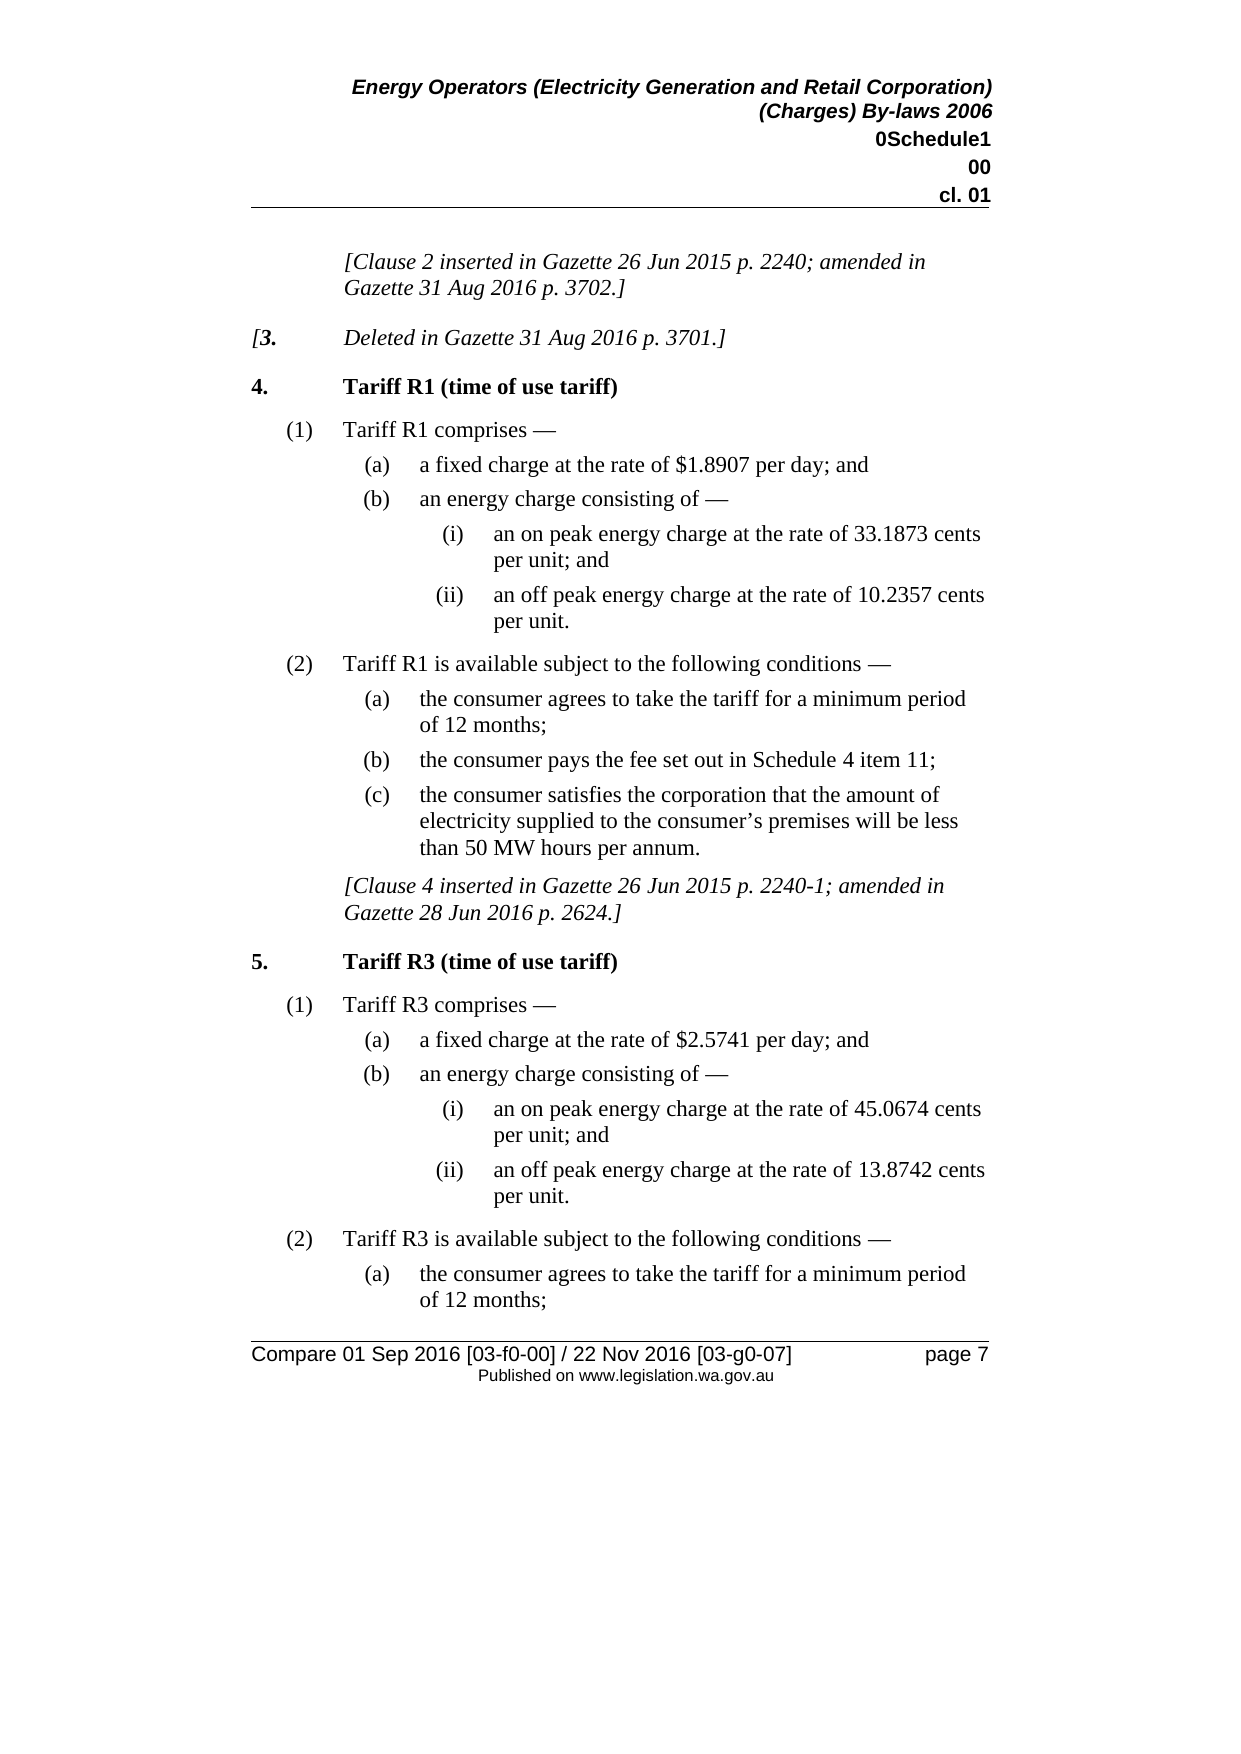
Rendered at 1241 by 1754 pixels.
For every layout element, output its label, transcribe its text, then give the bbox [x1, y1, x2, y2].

text (b) the consumer pays the fee set out in Schedule 4 item 11; [251, 746, 989, 772]
text [Clause 2 inserted in Gazette 26 Jun 2015 p. 2240; amended in Gazette 31 Aug 2016 p. 3702.] [251, 248, 989, 301]
text (i) an on peak energy charge at the rate of 45.0674 cents per unit; and [251, 1095, 989, 1148]
text (2) Tariff R3 is available subject to the following conditions — [251, 1226, 989, 1252]
text (i) an on peak energy charge at the rate of 33.1873 cents per unit; and [251, 520, 989, 573]
text (b) an energy charge consisting of — [251, 1060, 989, 1087]
text (ii) an off peak energy charge at the rate of 10.2357 cents per unit. [251, 581, 989, 634]
text (a) the consumer agrees to take the tariff for a minimum period of 12 months; [251, 1260, 989, 1313]
text (b) an energy charge consisting of — [251, 485, 989, 512]
text [Clause 4 inserted in Gazette 26 Jun 2015 p. 2240-1; amended in Gazette 28 Jun 2016 p. 2624.] [251, 872, 989, 925]
subtitle 4. Tariff R1 (time of use tariff) [251, 373, 989, 399]
text (a) a fixed charge at the rate of $1.8907 per day; and [251, 451, 989, 477]
text (1) Tariff R3 comprises — [251, 991, 989, 1017]
subtitle 5. Tariff R3 (time of use tariff) [251, 948, 989, 974]
text (1) Tariff R1 comprises — [251, 416, 989, 442]
text (c) the consumer satisfies the corporation that the amount of electricity supplied to the consumer’s premises will be less than 50 MW hours per annum. [251, 781, 989, 860]
text [3. Deleted in Gazette 31 Aug 2016 p. 3701.] [251, 324, 989, 350]
text (a) a fixed charge at the rate of $2.5741 per day; and [251, 1026, 989, 1052]
text (ii) an off peak energy charge at the rate of 13.8742 cents per unit. [251, 1156, 989, 1209]
text (a) the consumer agrees to take the tariff for a minimum period of 12 months; [251, 685, 989, 738]
text (2) Tariff R1 is available subject to the following conditions — [251, 650, 989, 677]
